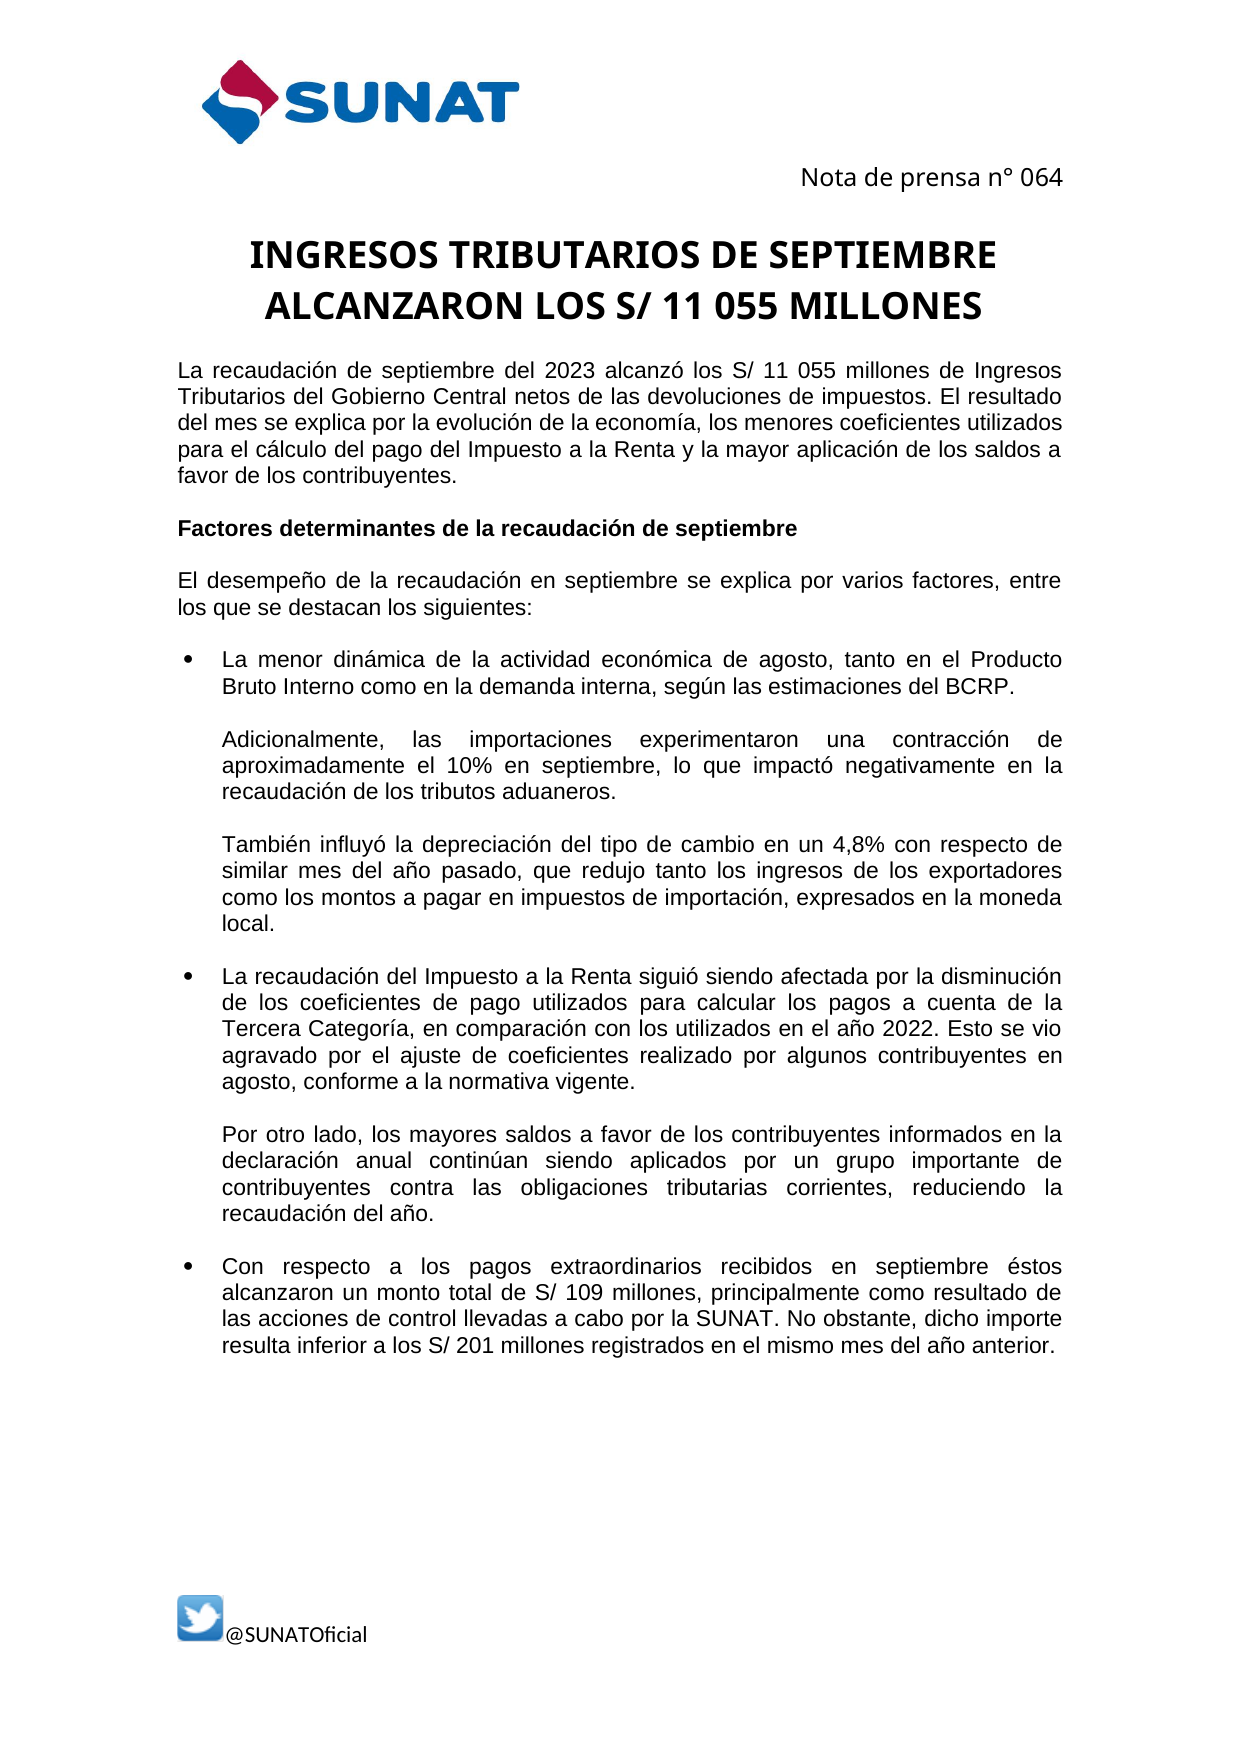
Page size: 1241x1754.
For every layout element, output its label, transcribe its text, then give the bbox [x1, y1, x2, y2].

text El desempeño de la recaudación en septiembre se explica por varios factores, entre los que se destacan los siguientes: [177, 567, 1063, 620]
text Por otro lado, los mayores saldos a favor de los contribuyentes informados en la declaración anual continúan siendo aplicados por un grupo importante de contribuyentes contra las obligaciones tributarias corrientes, reduciendo la recaudación del año. [222, 1121, 1063, 1226]
text Nota de prensa n° 064 [184, 160, 1063, 194]
text La recaudación de septiembre del 2023 alcanzó los S/ 11 055 millones de Ingresos Tributarios del Gobierno Central netos de las devoluciones de impuestos. El resultado del mes se explica por la evolución de la economía, los menores coeficientes utilizados para el cálculo del pago del Impuesto a la Renta y la mayor aplicación de los saldos a favor de los contribuyentes. [177, 357, 1063, 488]
list Con respecto a los pagos extraordinarios recibidos en septiembre éstos alcanzaron un monto total de S/ 109 millones, principalmente como resultado de las acciones de control llevadas a cabo por la SUNAT. No obstante, dicho importe resulta inferior a los S/ 201 millones registrados en el mismo mes del año anterior. [184, 1253, 1063, 1358]
text INGRESOS TRIBUTARIOS DE Septiembre ALCANZARON LOS s/ 11 055 MILLONES [184, 228, 1063, 330]
text Adicionalmente, las importaciones experimentaron una contracción de aproximadamente el 10% en septiembre, lo que impactó negativamente en la recaudación de los tributos aduaneros. [222, 726, 1063, 804]
picture [177, 1595, 224, 1643]
picture [177, 44, 540, 160]
text Factores determinantes de la recaudación de septiembre [177, 515, 1063, 541]
text También influyó la depreciación del tipo de cambio en un 4,8% con respecto de similar mes del año pasado, que redujo tanto los ingresos de los exportadores como los montos a pagar en impuestos de importación, expresados en la moneda local. [222, 831, 1063, 936]
list La recaudación del Impuesto a la Renta siguió siendo afectada por la disminución de los coeficientes de pago utilizados para calcular los pagos a cuenta de la Tercera Categoría, en comparación con los utilizados en el año 2022. Esto se vio agravado por el ajuste de coeficientes realizado por algunos contribuyentes en agosto, conforme a la normativa vigente. [184, 963, 1063, 1094]
list La menor dinámica de la actividad económica de agosto, tanto en el Producto Bruto Interno como en la demanda interna, según las estimaciones del BCRP. [184, 646, 1063, 699]
